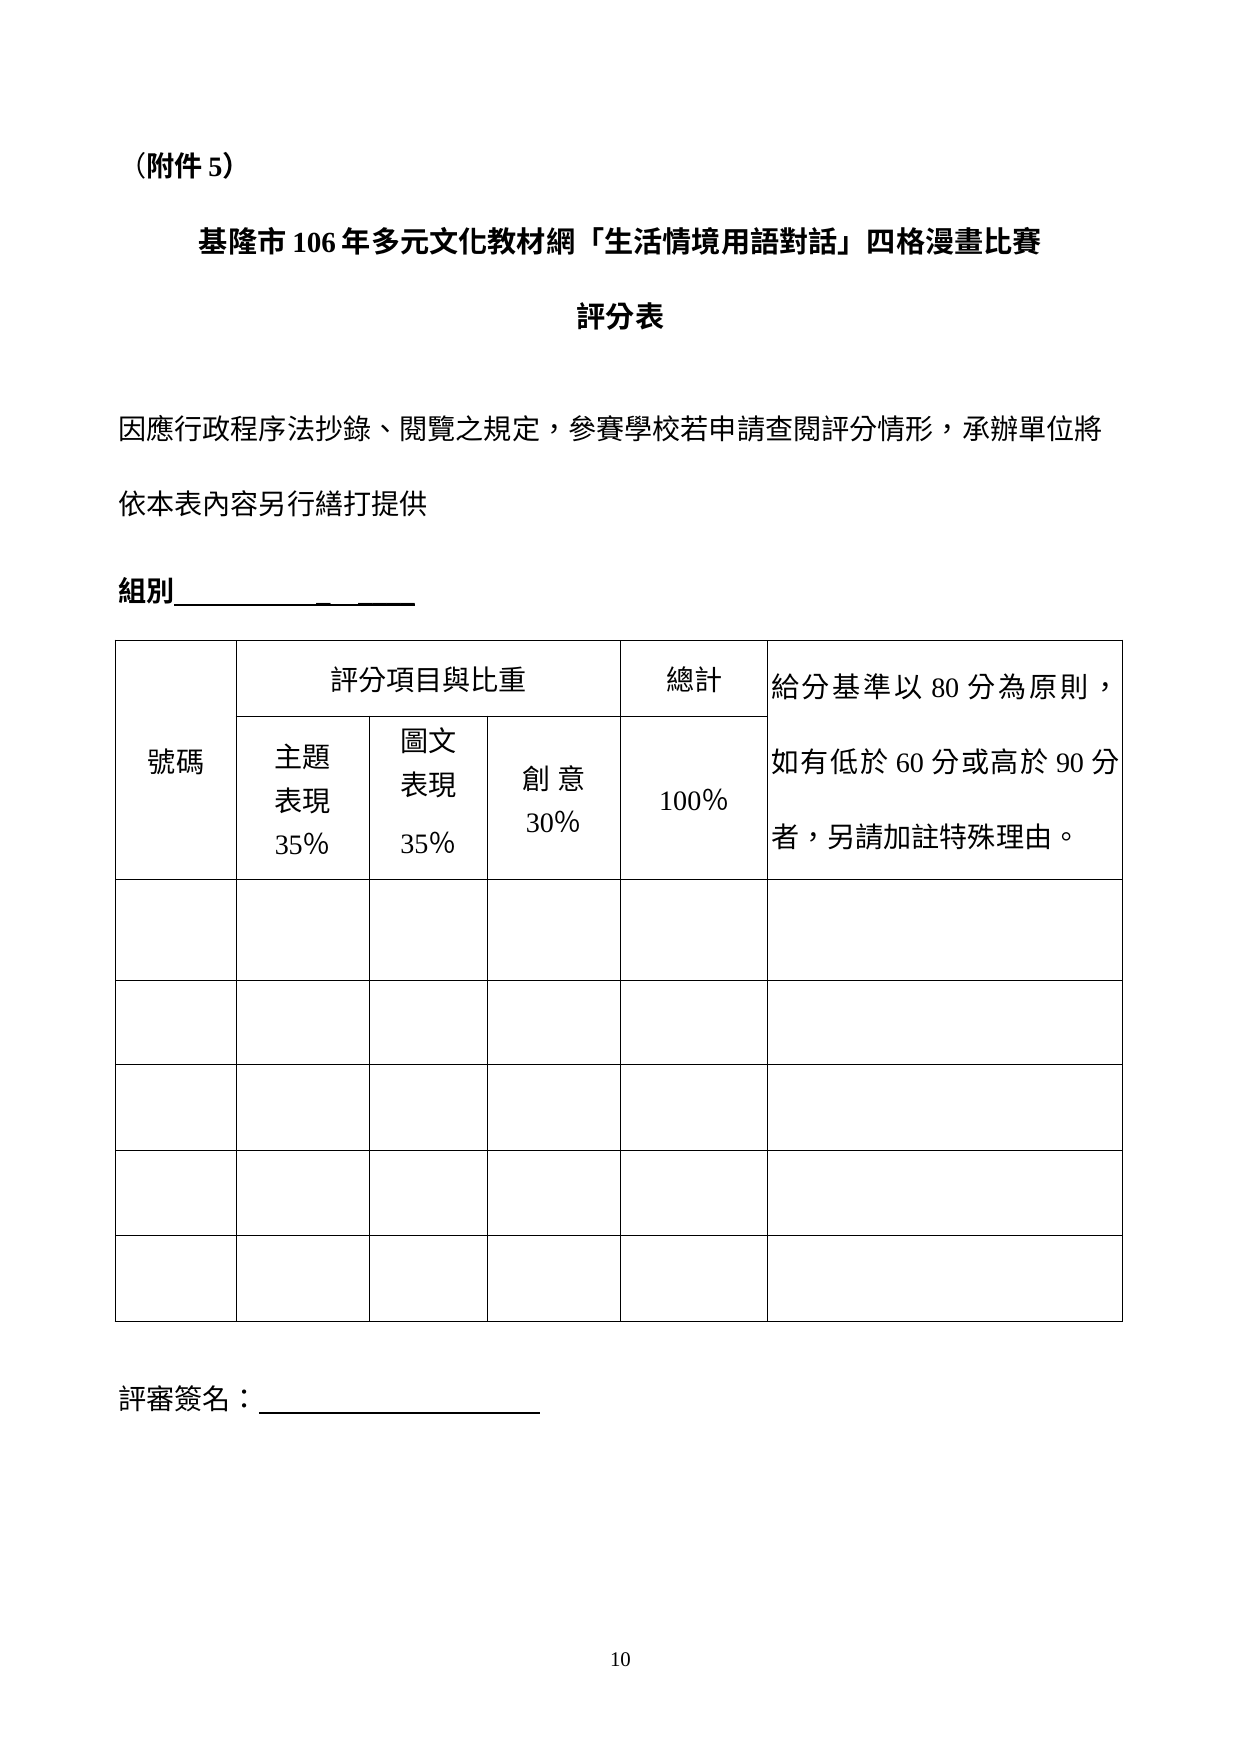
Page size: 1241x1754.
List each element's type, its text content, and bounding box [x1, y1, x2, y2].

table_cell [768, 1065, 1122, 1149]
table_cell [768, 981, 1122, 1064]
table_cell [370, 1236, 487, 1321]
table_cell [768, 1151, 1122, 1235]
table_header 給分基準以80分為原則，如有低於60分或高於90分者，另請加註特殊理由。 [768, 641, 1122, 879]
text 組別 _ ____ [118, 552, 1122, 627]
table_header 評分項目與比重 [237, 641, 620, 716]
table_cell [488, 1236, 620, 1321]
text （附件5） [118, 127, 1122, 202]
table_cell [370, 1065, 487, 1149]
table_cell [621, 880, 767, 979]
table_header 總計 [621, 641, 767, 716]
text 評分表 [118, 277, 1122, 352]
table_cell [488, 1065, 620, 1149]
table_cell [116, 880, 236, 979]
text 因應行政程序法抄錄、閱覽之規定，參賽學校若申請查閱評分情形，承辦單位將依本表內容另行繕打提供 [118, 389, 1122, 539]
table_cell [237, 1065, 369, 1149]
table_header 號碼 [116, 641, 236, 879]
table_cell [621, 981, 767, 1064]
table_cell [237, 981, 369, 1064]
table_cell [488, 981, 620, 1064]
table_cell [768, 880, 1122, 979]
table_cell [621, 1236, 767, 1321]
table_cell [116, 981, 236, 1064]
table_cell [116, 1151, 236, 1235]
table_cell 圖文 表現 35％ [370, 717, 487, 879]
table_cell [621, 1065, 767, 1149]
table_cell [370, 880, 487, 979]
table_cell [370, 1151, 487, 1235]
table_cell [370, 981, 487, 1064]
table_cell [116, 1236, 236, 1321]
table_cell [237, 1151, 369, 1235]
table_cell [237, 1236, 369, 1321]
text 基隆市106年多元文化教材網「生活情境用語對話」四格漫畫比賽 [118, 202, 1122, 277]
table_cell [116, 1065, 236, 1149]
table_cell 主題 表現 35％ [237, 717, 369, 879]
table_cell 創 意 30％ [488, 717, 620, 879]
table_cell [237, 880, 369, 979]
table_cell [488, 880, 620, 979]
text 評審簽名： [118, 1360, 1122, 1435]
table_cell 100％ [621, 717, 767, 879]
table_cell [488, 1151, 620, 1235]
table_cell [768, 1236, 1122, 1321]
table_cell [621, 1151, 767, 1235]
